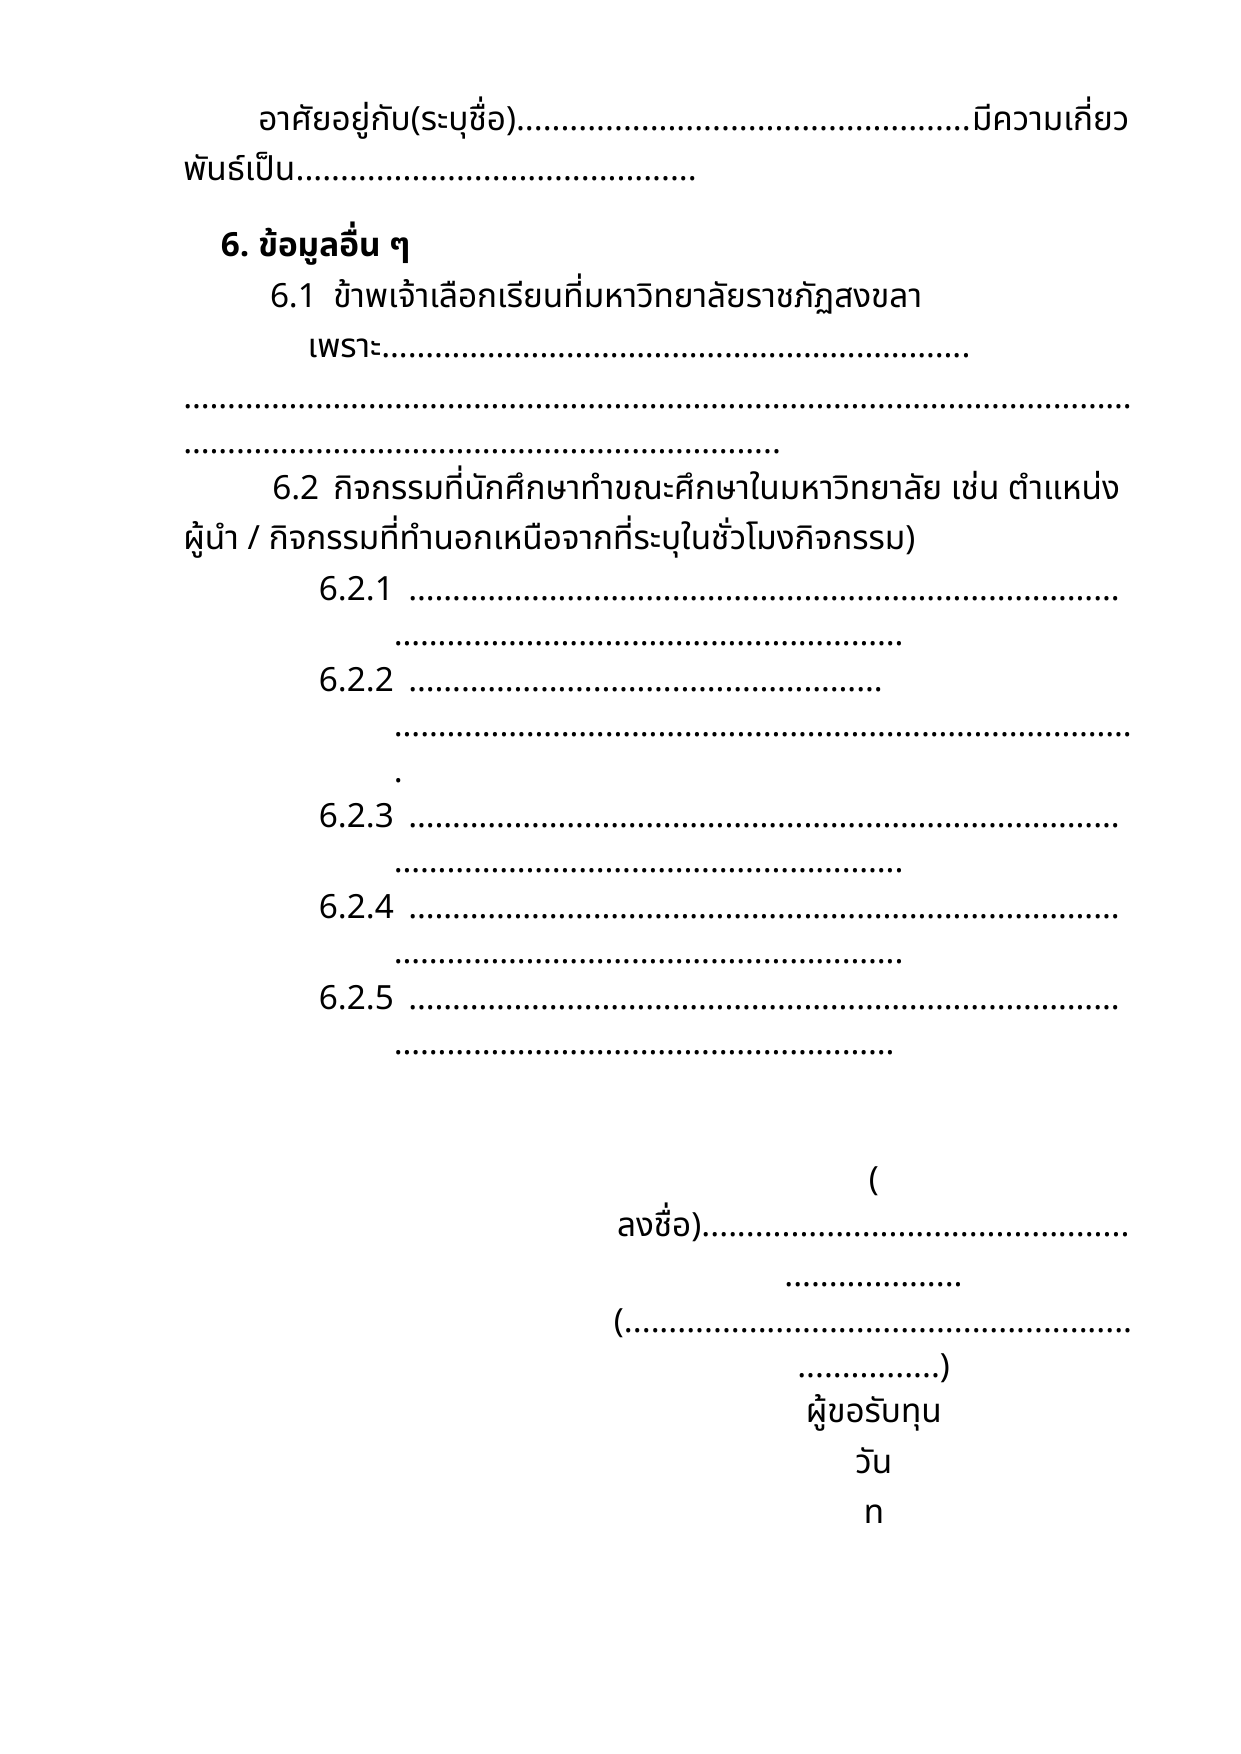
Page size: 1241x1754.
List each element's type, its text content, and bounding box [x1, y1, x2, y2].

list …………………………………………………………………………………………………………………………. [319, 656, 1134, 792]
list ข้าพเจ้าเลือกเรียนที่มหาวิทยาลัยราชภัฏสงขลา เพราะ…………………………………………………………. [270, 271, 1134, 373]
list ข้อมูลอื่น ๆ [221, 221, 1134, 271]
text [613, 1438, 1134, 1539]
list กิจกรรมที่นักศึกษาทำขณะศึกษาในมหาวิทยาลัย เช่น ตำแหน่งผู้นำ / กิจกรรมที่ทำนอกเหนือจากที่ระบุในชั่วโมงกิจกรรม) [183, 463, 1134, 565]
text (ลงชื่อ).................................................................... [613, 1155, 1134, 1297]
list ……………………………………………………………………………………………………………….………… [319, 565, 1134, 656]
text อาศัยอยู่กับ(ระบุชื่อ)...................................................มีความเกี่ยวพันธ์เป็น............................................. [183, 94, 1134, 196]
list ………………………………………………………………………………………………………………………… [319, 973, 1134, 1064]
text (.........................................................................) [613, 1297, 1134, 1387]
text ผู้ขอรับทุน [613, 1387, 1134, 1438]
list …………………………………………………………………………………………………………………………. [319, 792, 1134, 883]
list …………………………………………………………………………………………………………………………. [319, 883, 1134, 973]
text ………………………………………………………………………………………………………………………………………………………….. [183, 373, 1134, 463]
